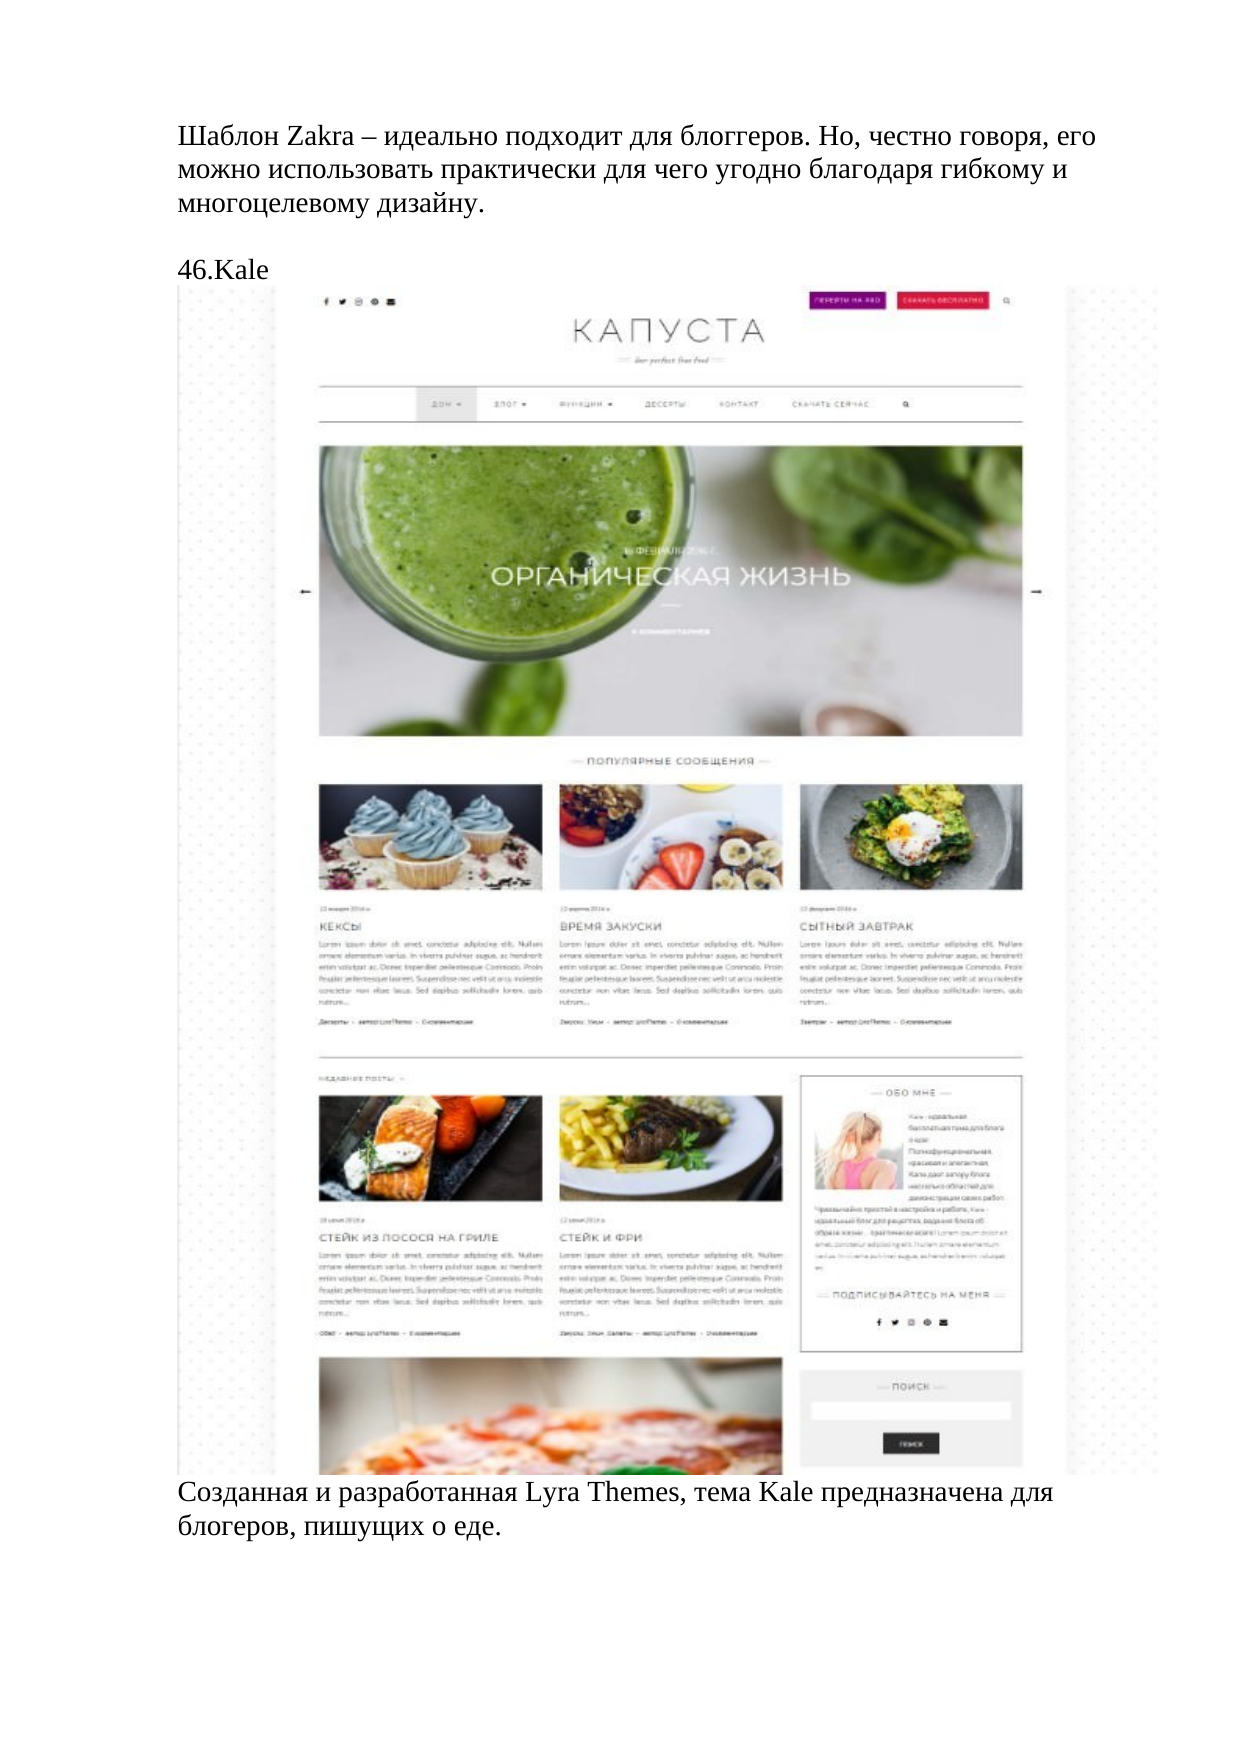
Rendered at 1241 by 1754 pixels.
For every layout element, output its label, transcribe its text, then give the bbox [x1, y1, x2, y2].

text 46.Kale [177, 252, 1152, 285]
text Шаблон Zakra – идеально подходит для блоггеров. Но, честно говоря, его можно использовать практически для чего угодно благодаря гибкому и многоцелевому дизайну. [177, 118, 1152, 219]
text Созданная и разработанная Lyra Themes, тема Kale предназначена для блогеров, пишущих о еде. [177, 1475, 1152, 1542]
picture [177, 285, 1159, 1475]
